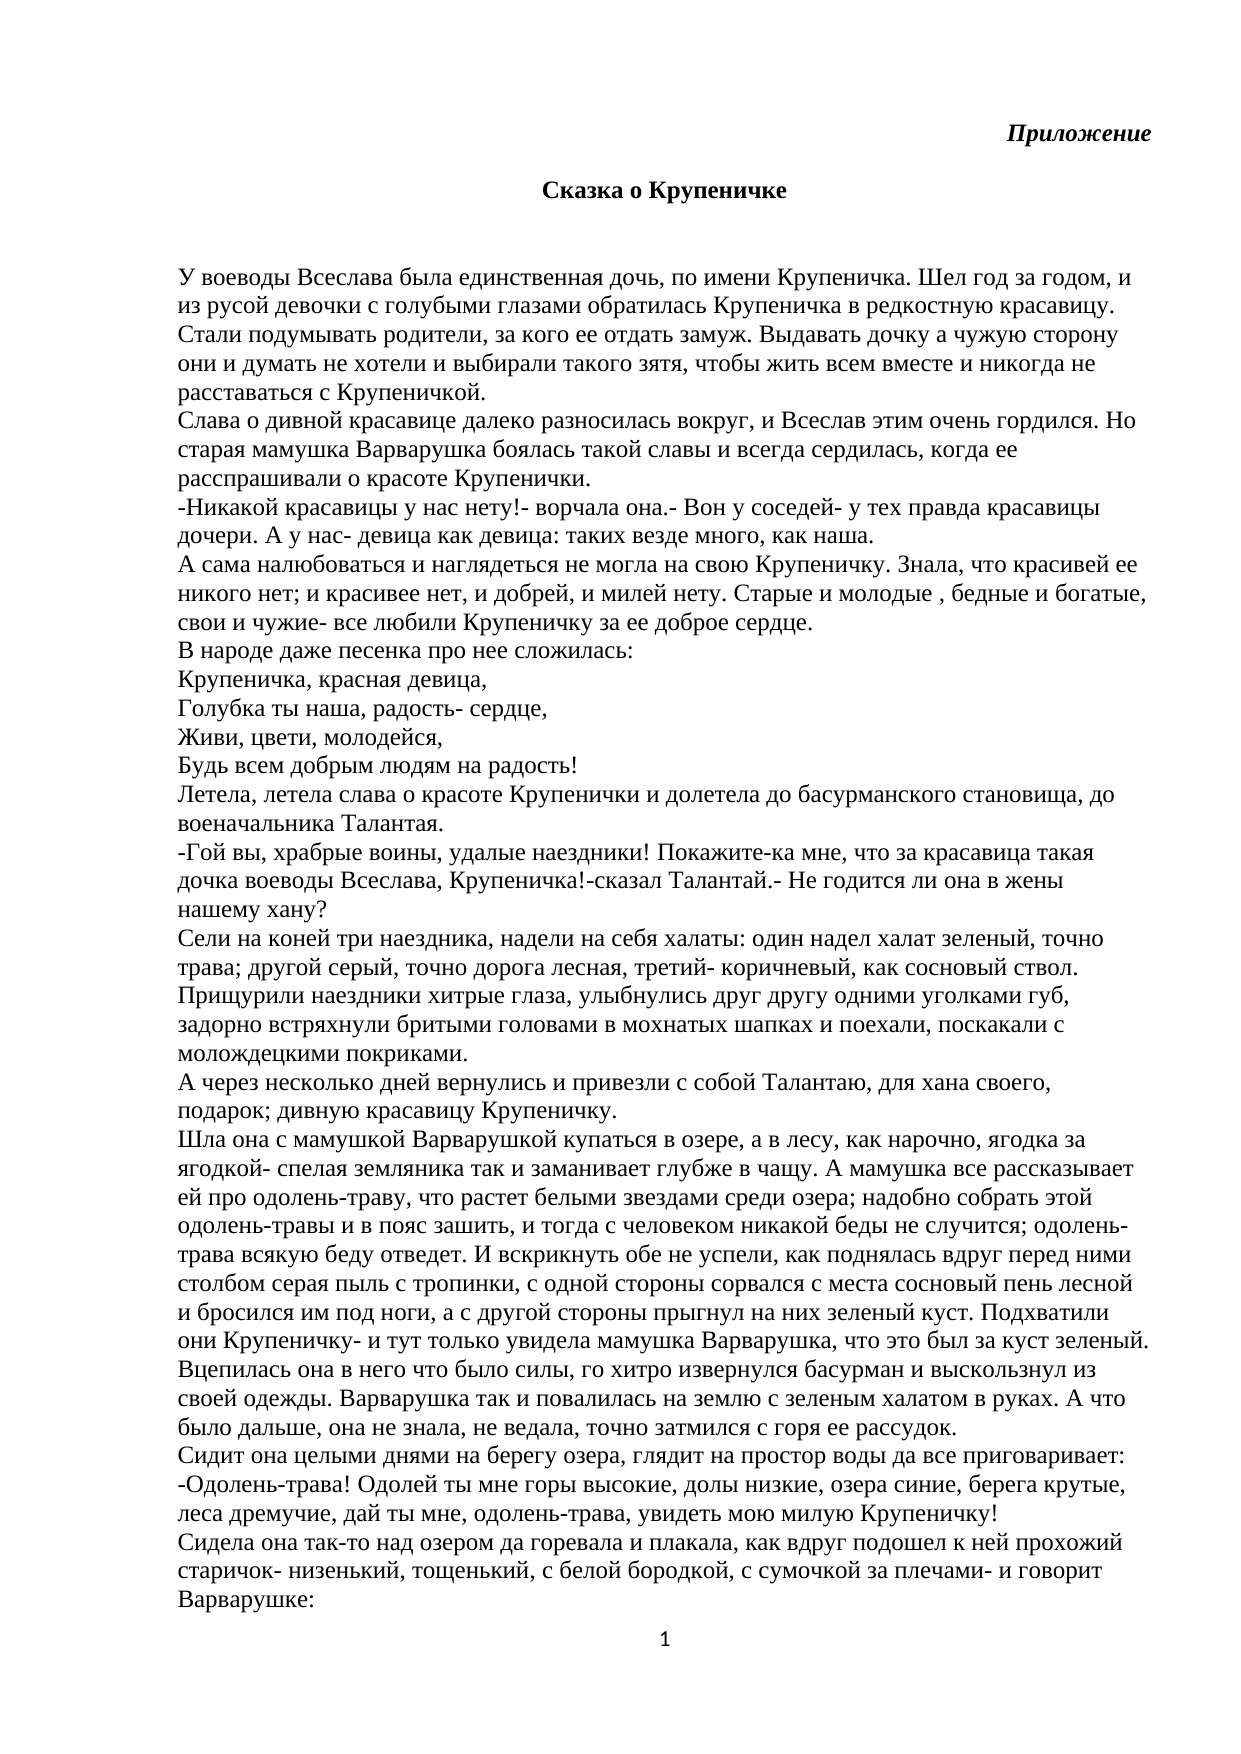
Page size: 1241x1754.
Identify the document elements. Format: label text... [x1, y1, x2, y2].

text А сама налюбоваться и наглядеться не могла на свою Крупеничку. Знала, что красивей ее никого нет; и красивее нет, и добрей, и милей нету. Старые и молодые , бедные и богатые, свои и чужие- все любили Крупеничку за ее доброе сердце. [177, 549, 1152, 636]
text Прищурили наездники хитрые глаза, улыбнулись друг другу одними уголками губ, задорно встряхнули бритыми головами в мохнатых шапках и поехали, поскакали с молождецкими покриками. [177, 981, 1152, 1067]
text Слава о дивной красавице далеко разносилась вокруг, и Всеслав этим очень гордился. Но старая мамушка Варварушка боялась такой славы и всегда сердилась, когда ее расспрашивали о красоте Крупенички. [177, 406, 1152, 492]
text Шла она с мамушкой Варварушкой купаться в озере, а в лесу, как нарочно, ягодка за ягодкой- спелая земляника так и заманивает глубже в чащу. А мамушка все рассказывает ей про одолень-траву, что растет белыми звездами среди озера; надобно собрать этой одолень-травы и в пояс зашить, и тогда с человеком никакой беды не случится; одолень-трава всякую беду отведет. И вскрикнуть обе не успели, как поднялась вдруг перед ними столбом серая пыль с тропинки, с одной стороны сорвался с места сосновый пень лесной и бросился им под ноги, а с другой стороны прыгнул на них зеленый куст. Подхватили они Крупеничку- и тут только увидела мамушка Варварушка, что это был за куст зеленый. Вцепилась она в него что было силы, го хитро извернулся басурман и выскользнул из своей одежды. Варварушка так и повалилась на землю с зеленым халатом в руках. А что было дальше, она не знала, не ведала, точно затмился с горя ее рассудок. [177, 1124, 1152, 1441]
text Будь всем добрым людям на радость! [177, 751, 1152, 779]
text Голубка ты наша, радость- сердце, [177, 693, 1152, 722]
text Сидела она так-то над озером да горевала и плакала, как вдруг подошел к ней прохожий старичок- низенький, тощенький, с белой бородкой, с сумочкой за плечами- и говорит Варварушке: [177, 1527, 1152, 1613]
text Сказка о Крупеничке [177, 176, 1152, 204]
text Летела, летела слава о красоте Крупенички и долетела до басурманского становища, до военачальника Талантая. [177, 779, 1152, 837]
text Приложение [177, 118, 1152, 147]
text А через несколько дней вернулись и привезли с собой Талантаю, для хана своего, подарок; дивную красавицу Крупеничку. [177, 1067, 1152, 1124]
text -Одолень-трава! Одолей ты мне горы высокие, долы низкие, озера синие, берега крутые, леса дремучие, дай ты мне, одолень-трава, увидеть мою милую Крупеничку! [177, 1469, 1152, 1527]
text Крупеничка, красная девица, [177, 664, 1152, 693]
text -Никакой красавицы у нас нету!- ворчала она.- Вон у соседей- у тех правда красавицы дочери. А у нас- девица как девица: таких везде много, как наша. [177, 492, 1152, 549]
text Сели на коней три наездника, надели на себя халаты: один надел халат зеленый, точно трава; другой серый, точно дорога лесная, третий- коричневый, как сосновый ствол. [177, 923, 1152, 981]
text -Гой вы, храбрые воины, удалые наездники! Покажите-ка мне, что за красавица такая дочка воеводы Всеслава, Крупеничка!-сказал Талантай.- Не годится ли она в жены нашему хану? [177, 837, 1152, 923]
text Сидит она целыми днями на берегу озера, глядит на простор воды да все приговаривает: [177, 1441, 1152, 1469]
text У воеводы Всеслава была единственная дочь, по имени Крупеничка. Шел год за годом, и из русой девочки с голубыми глазами обратилась Крупеничка в редкостную красавицу. Стали подумывать родители, за кого ее отдать замуж. Выдавать дочку а чужую сторону они и думать не хотели и выбирали такого зятя, чтобы жить всем вместе и никогда не расставаться с Крупеничкой. [177, 262, 1152, 406]
text В народе даже песенка про нее сложилась: [177, 636, 1152, 664]
text Живи, цвети, молодейся, [177, 722, 1152, 751]
